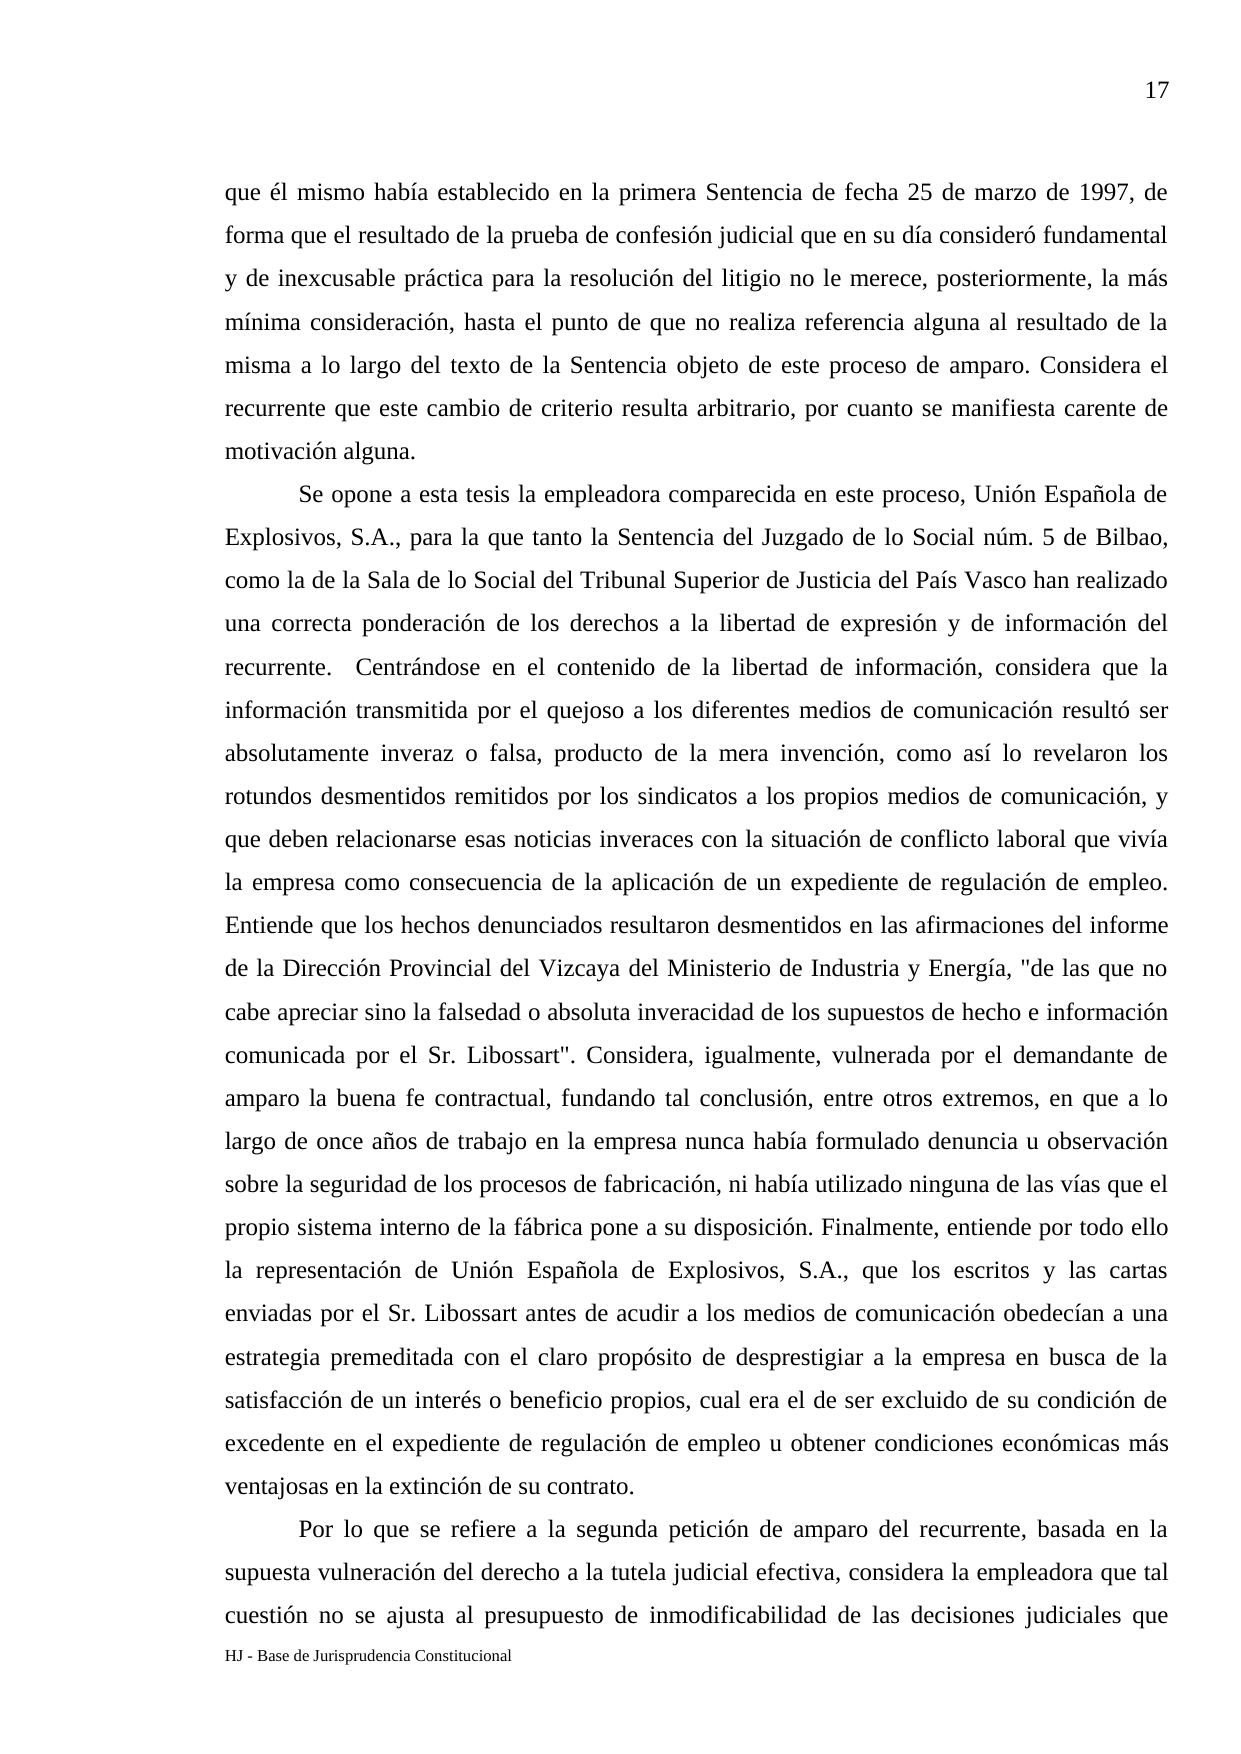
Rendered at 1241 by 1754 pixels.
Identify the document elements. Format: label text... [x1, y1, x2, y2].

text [224, 177, 1169, 465]
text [224, 1514, 1169, 1629]
text Se opone a esta tesis la empleadora comparecida en este proceso, Unión Española de Explosivos, S.A., para la que tanto la Sentencia del Juzgado de lo Social núm. 5 de Bilbao, como la de la Sala de lo Social del Tribunal Superior de Justicia del País Vasco han realizado una correcta ponderación de los derechos a la libertad de expresión y de información del recurrente. Centrándose en el contenido de la libertad de información, considera que la información transmitida por el quejoso a los diferentes medios de comunicación resultó ser absolutamente inveraz o falsa, producto de la mera invención, como así lo revelaron los rotundos desmentidos remitidos por los sindicatos a los propios medios de comunicación, y que deben relacionarse esas noticias inveraces con la situación de conflicto laboral que vivía la empresa como consecuencia de la aplicación de un expediente de regulación de empleo. Entiende que los hechos denunciados resultaron desmentidos en las afirmaciones del informe de la Dirección Provincial del Vizcaya del Ministerio de Industria y Energía, "de las que no cabe apreciar sino la falsedad o absoluta inveracidad de los supuestos de hecho e información comunicada por el Sr. Libossart". Considera, igualmente, vulnerada por el demandante de amparo la buena fe contractual, fundando tal conclusión, entre otros extremos, en que a lo largo de once años de trabajo en la empresa nunca había formulado denuncia u observación sobre la seguridad de los procesos de fabricación, ni había utilizado ninguna de las vías que el propio sistema interno de la fábrica pone a su disposición. Finalmente, entiende por todo ello la representación de Unión Española de Explosivos, S.A., que los escritos y las cartas enviadas por el Sr. Libossart antes de acudir a los medios de comunicación obedecían a una estrategia premeditada con el claro propósito de desprestigiar a la empresa en busca de la satisfacción de un interés o beneficio propios, cual era el de ser excluido de su condición de excedente en el expediente de regulación de empleo u obtener condiciones económicas más ventajosas en la extinción de su contrato. [224, 479, 1169, 1500]
